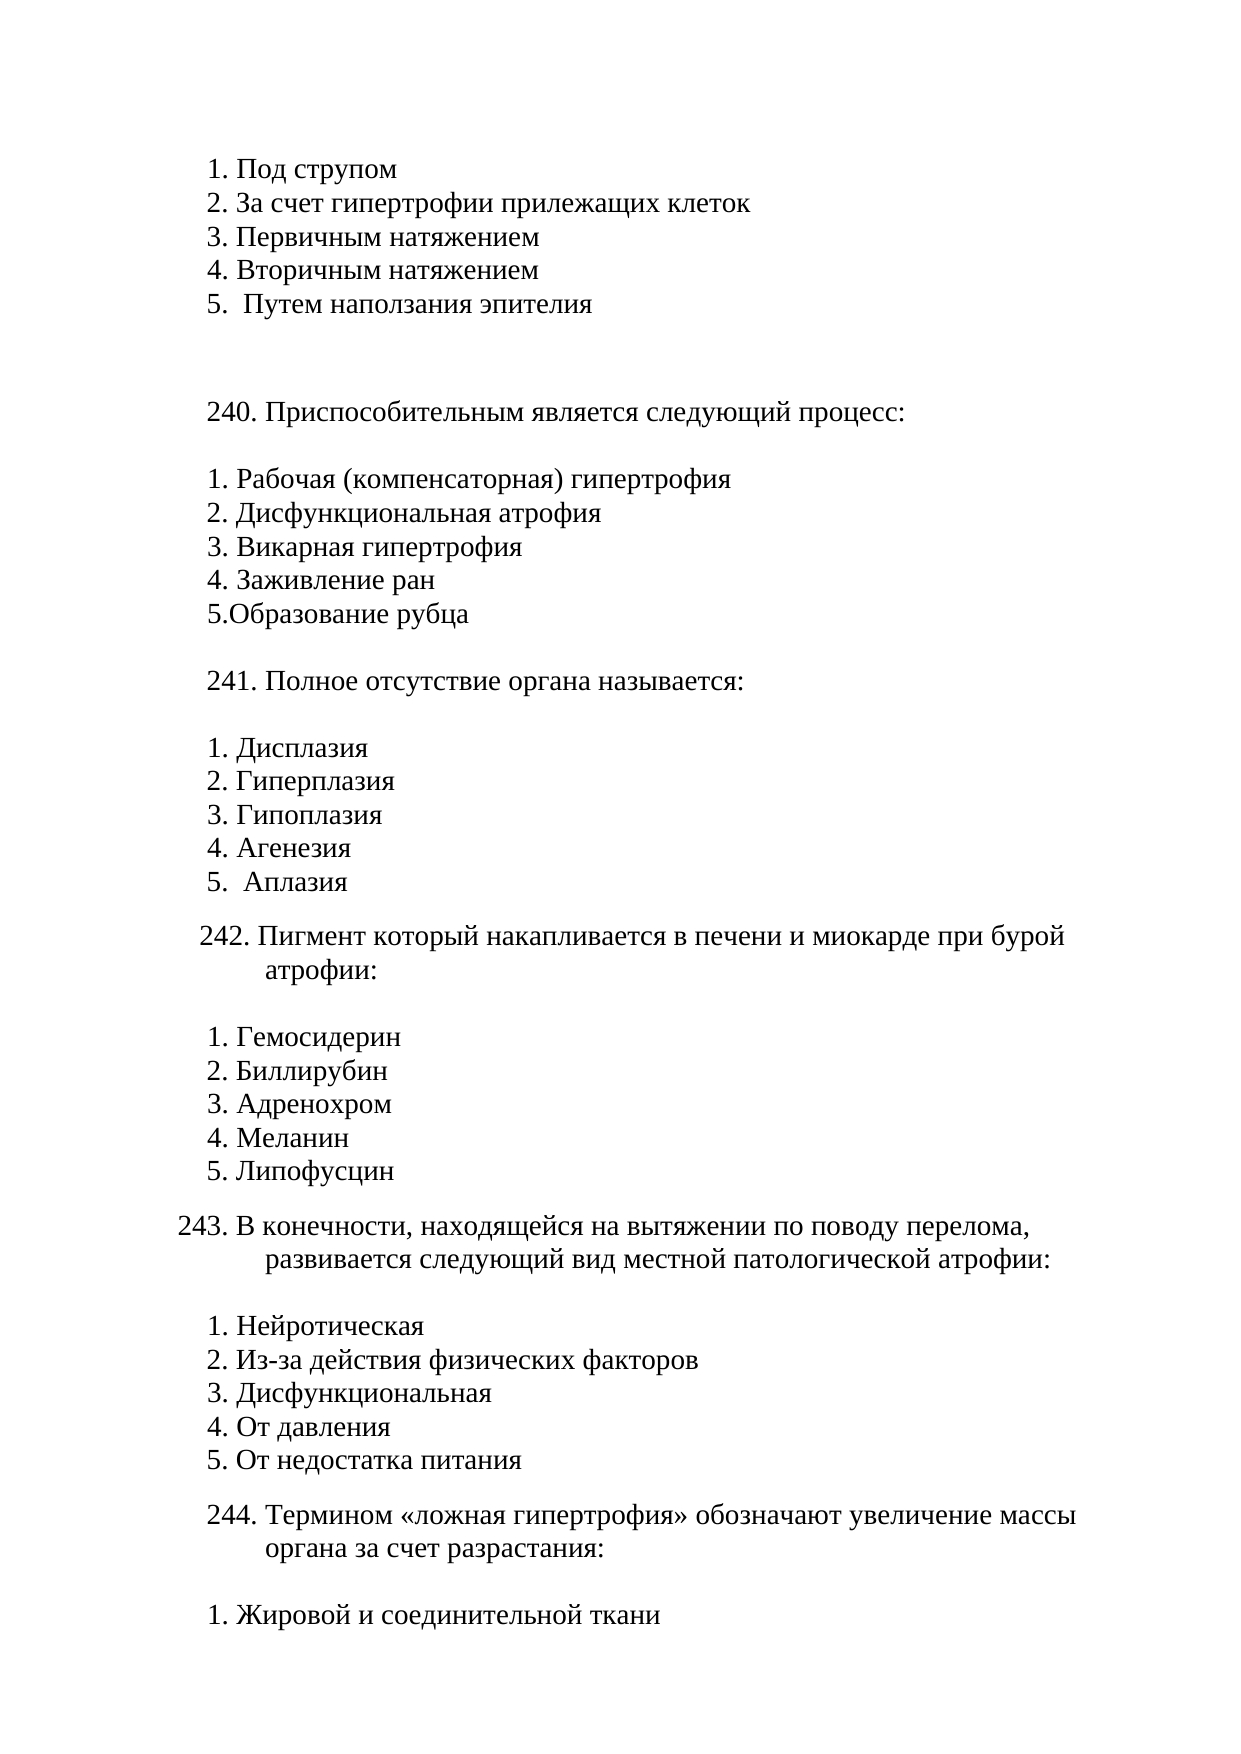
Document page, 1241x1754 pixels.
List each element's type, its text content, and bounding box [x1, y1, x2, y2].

text 1. Нейротическая [207, 1308, 1152, 1342]
text 1. Под струпом [207, 152, 1152, 185]
text 5. От недостатка питания [177, 1442, 1152, 1476]
text 2. Дисфункциональная атрофия [177, 495, 1152, 529]
text 242. Пигмент который накапливается в печени и миокарде при бурой [177, 918, 1152, 952]
text 5.Образование рубца [207, 596, 1152, 629]
text 5. Аплазия [177, 864, 1152, 898]
text 240. Приспособительным является следующий процесс: [177, 394, 1152, 428]
text 5. Путем наползания эпителия [177, 286, 1152, 319]
text 4. Агенезия [207, 831, 1152, 864]
text органа за счет разрастания: [177, 1530, 1152, 1564]
text 2. Из-за действия физических факторов [177, 1342, 1152, 1375]
text атрофии: [177, 952, 1152, 986]
text 3. Дисфункциональная [207, 1375, 1152, 1409]
text 243. В конечности, находящейся на вытяжении по поводу перелома, [177, 1208, 1152, 1241]
text 1. Гемосидерин [207, 1019, 1152, 1053]
text 4. Заживление ран [207, 562, 1152, 596]
text 241. Полное отсутствие органа называется: [177, 663, 1152, 696]
text 3. Гипоплазия [207, 797, 1152, 831]
text 4. Меланин [207, 1120, 1152, 1153]
text 4. От давления [207, 1409, 1152, 1442]
text 244. Термином «ложная гипертрофия» обозначают увеличение массы [177, 1497, 1152, 1530]
text 2. За счет гипертрофии прилежащих клеток [177, 185, 1152, 219]
text 2. Гиперплазия [177, 763, 1152, 797]
text 1. Жировой и соединительной ткани [207, 1597, 1152, 1631]
text 5. Липофусцин [177, 1153, 1152, 1187]
text 3. Викарная гипертрофия [207, 529, 1152, 562]
text 4. Вторичным натяжением [207, 252, 1152, 286]
text 3. Первичным натяжением [177, 219, 1152, 252]
text 3. Адренохром [207, 1086, 1152, 1120]
text 2. Биллирубин [177, 1053, 1152, 1086]
text развивается следующий вид местной патологической атрофии: [177, 1241, 1152, 1275]
text 1. Дисплазия [207, 730, 1152, 763]
text 1. Рабочая (компенсаторная) гипертрофия [207, 462, 1152, 495]
